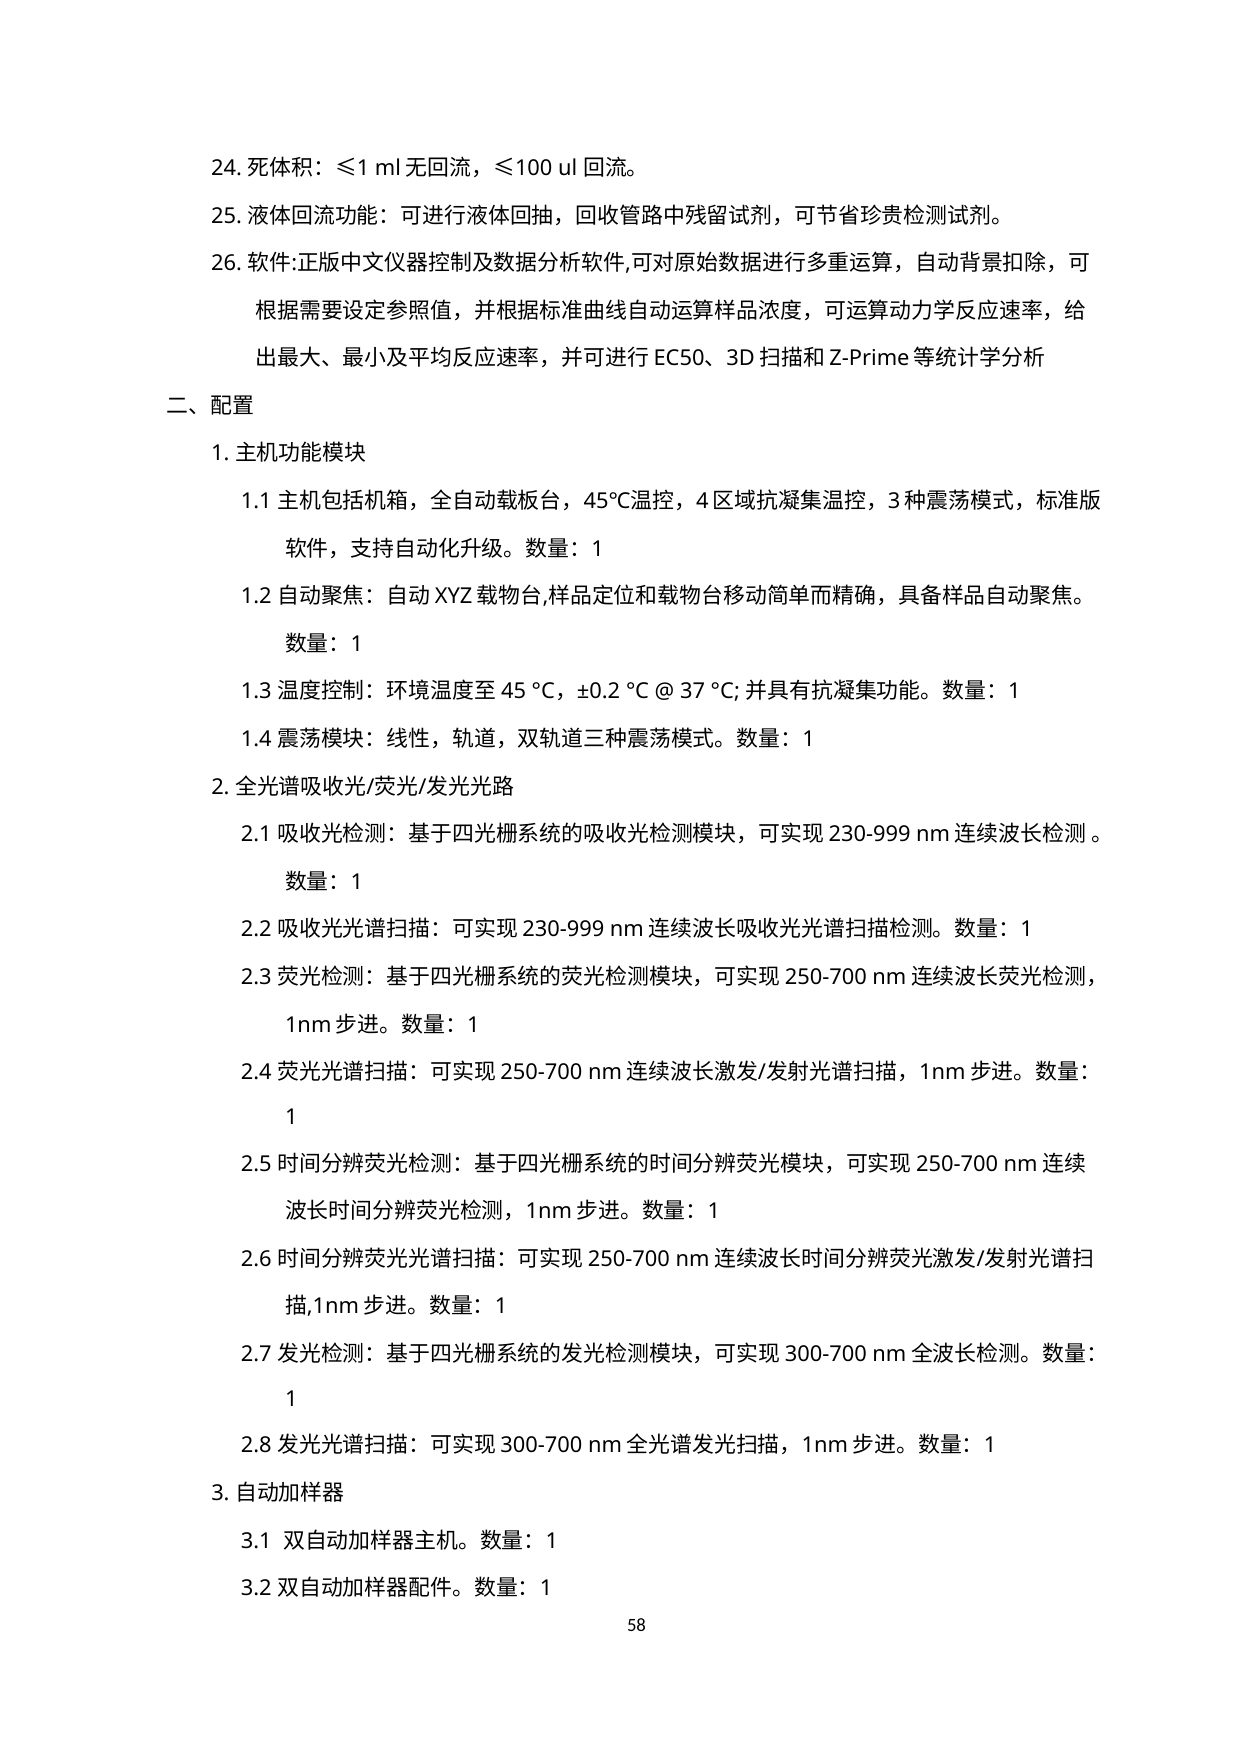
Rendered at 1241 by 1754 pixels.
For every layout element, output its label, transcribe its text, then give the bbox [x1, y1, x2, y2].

text 25. 液体回流功能：可进行液体回抽，回收管路中残留试剂，可节省珍贵检测试剂。 [211, 198, 1106, 229]
text 2.8 发光光谱扫描：可实现300-700 nm全光谱发光扫描，1nm步进。数量：1 [241, 1427, 1106, 1459]
text 3. 自动加样器 [211, 1475, 1106, 1507]
text 二、配置 [167, 388, 1106, 419]
text 3.1 双自动加样器主机。数量：1 [241, 1523, 1106, 1554]
text 1. 主机功能模块 [211, 435, 1106, 467]
text 26. 软件:正版中文仪器控制及数据分析软件,可对原始数据进行多重运算，自动背景扣除，可根据需要设定参照值，并根据标准曲线自动运算样品浓度，可运算动力学反应速率，给出最大、最小及平均反应速率，并可进行EC50、3D扫描和Z-Prime等统计学分析 [211, 245, 1106, 372]
text 2.6 时间分辨荧光光谱扫描：可实现250-700 nm连续波长时间分辨荧光激发/发射光谱扫描,1nm步进。数量：1 [241, 1241, 1106, 1320]
text 24. 死体积：≤1 ml无回流，≤100 ul 回流。 [211, 150, 1106, 182]
text 1.3 温度控制：环境温度至 45 °C，±0.2 °C @ 37 °C; 并具有抗凝集功能。数量：1 [241, 673, 1106, 705]
text 1.4 震荡模块：线性，轨道，双轨道三种震荡模式。数量：1 [241, 721, 1106, 753]
text 3.2 双自动加样器配件。数量：1 [241, 1570, 1106, 1602]
text 1.1 主机包括机箱，全自动载板台，45℃温控，4区域抗凝集温控，3种震荡模式，标准版软件，支持自动化升级。数量：1 [241, 483, 1106, 562]
text 2.5 时间分辨荧光检测：基于四光栅系统的时间分辨荧光模块，可实现250-700 nm连续波长时间分辨荧光检测，1nm步进。数量：1 [241, 1146, 1106, 1225]
text 2.3 荧光检测：基于四光栅系统的荧光检测模块，可实现250-700 nm连续波长荧光检测，1nm步进。数量：1 [241, 959, 1106, 1038]
text 1.2 自动聚焦：自动XYZ载物台,样品定位和载物台移动简单而精确，具备样品自动聚焦。数量：1 [241, 578, 1106, 658]
text 2. 全光谱吸收光/荧光/发光光路 [211, 769, 1106, 800]
text 2.2 吸收光光谱扫描：可实现230-999 nm连续波长吸收光光谱扫描检测。数量：1 [241, 911, 1106, 943]
text 2.7 发光检测：基于四光栅系统的发光检测模块，可实现300-700 nm全波长检测。数量：1 [241, 1336, 1106, 1412]
text 2.4 荧光光谱扫描：可实现250-700 nm连续波长激发/发射光谱扫描，1nm步进。数量：1 [241, 1054, 1106, 1131]
text 2.1 吸收光检测：基于四光栅系统的吸收光检测模块，可实现230-999 nm连续波长检测 。数量：1 [241, 816, 1106, 896]
